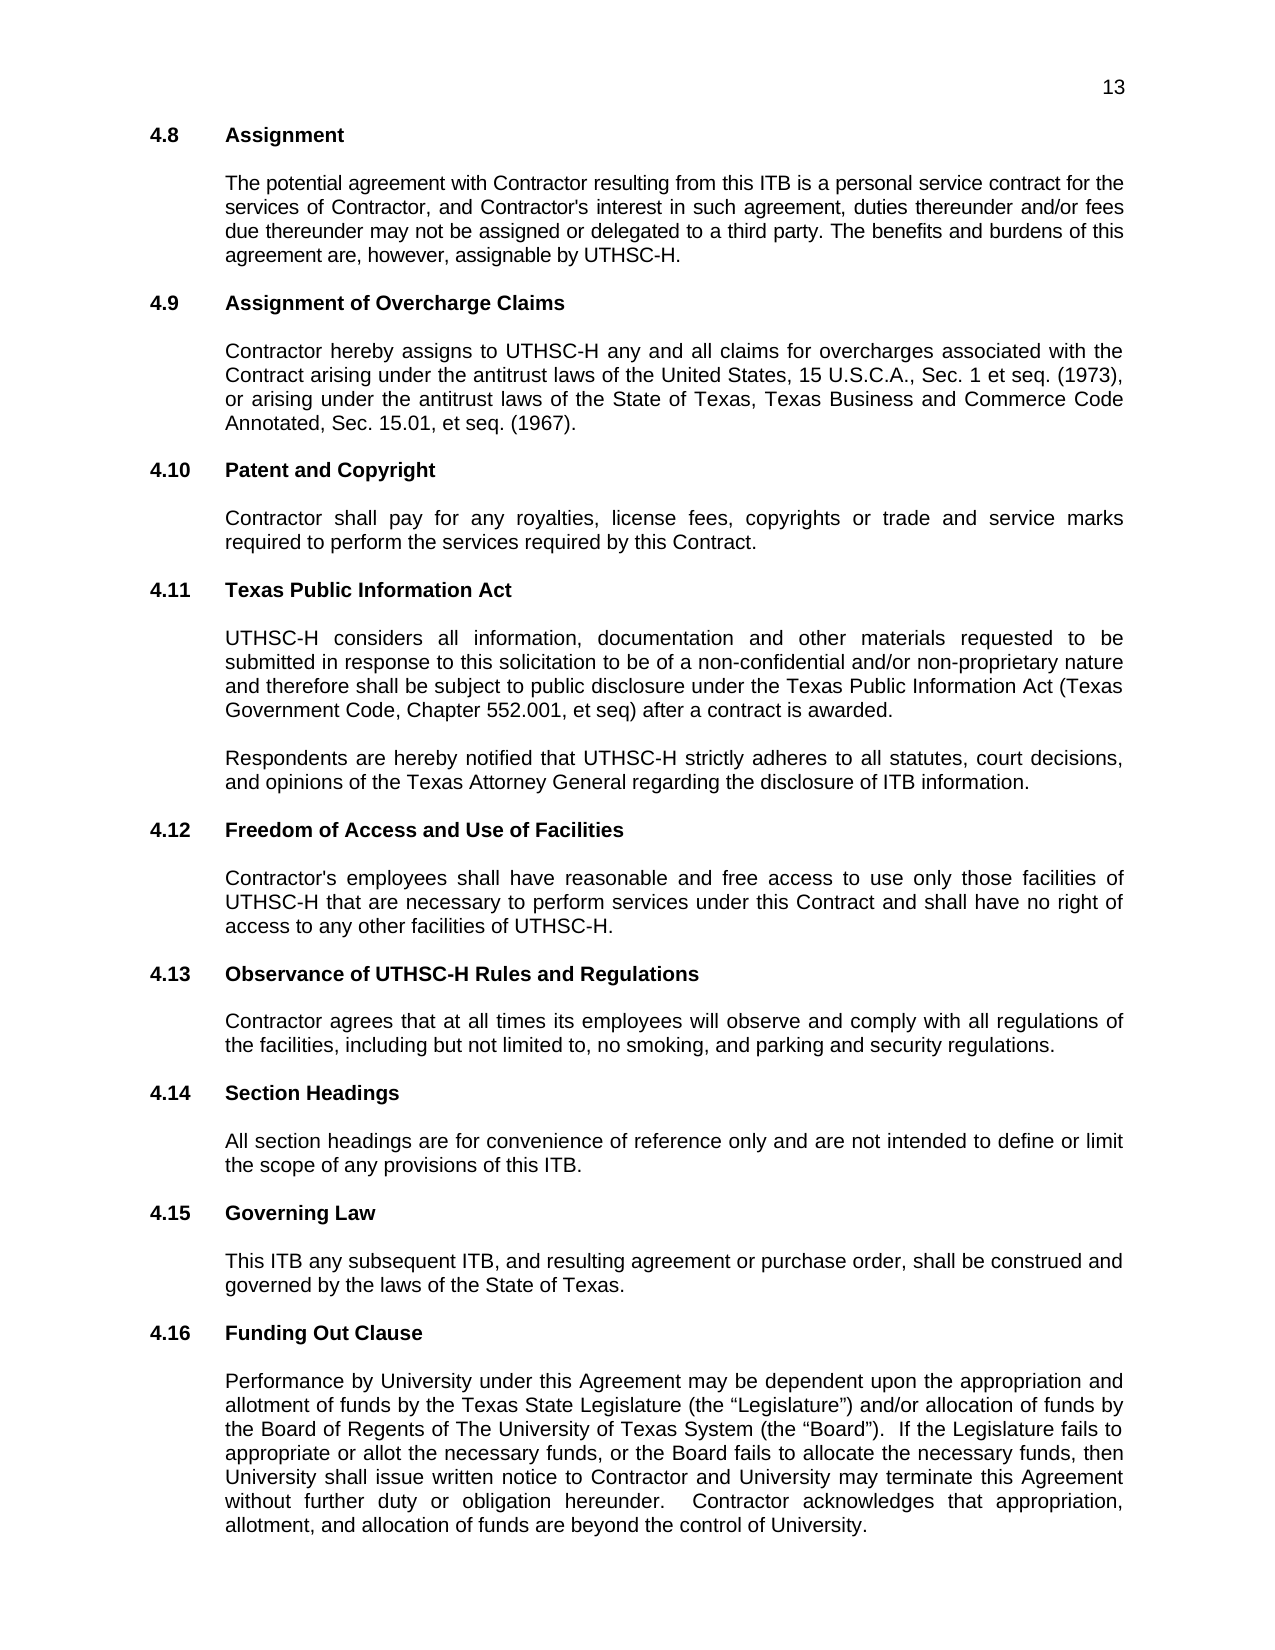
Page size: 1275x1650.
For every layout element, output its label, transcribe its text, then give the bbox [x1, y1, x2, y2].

subtitle 4.13 Observance of UTHSC-H Rules and Regulations [150, 961, 1125, 985]
text Respondents are hereby notified that UTHSC-H strictly adheres to all statutes, court decisions, and opinions of the Texas Attorney General regarding the disclosure of ITB information. [225, 746, 1125, 794]
text UTHSC-H considers all information, documentation and other materials requested to be submitted in response to this solicitation to be of a non-confidential and/or non-proprietary nature and therefore shall be subject to public disclosure under the Texas Public Information Act (Texas Government Code, Chapter 552.001, et seq) after a contract is awarded. [225, 626, 1125, 722]
subtitle 4.16 Funding Out Clause [150, 1321, 1125, 1345]
text This ITB any subsequent ITB, and resulting agreement or purchase order, shall be construed and governed by the laws of the State of . [225, 1249, 1125, 1297]
text Performance by University under this Agreement may be dependent upon the appropriation and allotment of funds by the Texas State Legislature (the “Legislature”) and/or allocation of funds by the Board of Regents of The University of Texas System (the “Board”). If the Legislature fails to appropriate or allot the necessary funds, or the Board fails to allocate the necessary funds, then University shall issue written notice to Contractor and University may terminate this Agreement without further duty or obligation hereunder. Contractor acknowledges that appropriation, allotment, and allocation of funds are beyond the control of University. [225, 1369, 1125, 1536]
text Contractor agrees that at all times its employees will observe and comply with all regulations of the facilities, including but not limited to, no smoking, and parking and security regulations. [225, 1009, 1125, 1057]
subtitle 4.15 Governing Law [150, 1201, 1125, 1225]
text Contractor's employees shall have reasonable and free access to use only those facilities of UTHSC-H that are necessary to perform services under this Contract and shall have no right of access to any other facilities of UTHSC-H. [225, 866, 1125, 937]
subtitle 4.14 Section Headings [150, 1081, 1125, 1105]
subtitle 4.8 Assignment [150, 123, 1125, 147]
subtitle 4.10 Patent and Copyright [150, 458, 1125, 482]
text Contractor shall pay for any royalties, license fees, copyrights or trade and service marks required to perform the services required by this Contract. [225, 506, 1125, 554]
subtitle 4.12 Freedom of Access and Use of Facilities [150, 818, 1125, 842]
subtitle 4.11 Public Information Act [150, 578, 1125, 602]
text The potential agreement with Contractor resulting from this ITB is a personal service contract for the services of Contractor, and Contractor's interest in such agreement, duties thereunder and/or fees due thereunder may not be assigned or delegated to a third party. The benefits and burdens of this agreement are, however, assignable by UTHSC-H. [225, 171, 1125, 267]
text All section headings are for convenience of reference only and are not intended to define or limit the scope of any provisions of this ITB. [225, 1129, 1125, 1177]
text Contractor hereby assigns to UTHSC-H any and all claims for overcharges associated with the Contract arising under the antitrust laws of the , 15 U.S.C.A., Sec. 1 et seq. (1973), or arising under the antitrust laws of the State of Texas, Texas Business and Commerce Code Annotated, Sec. 15.01, et seq. (1967). [225, 338, 1125, 434]
subtitle 4.9 Assignment of Overcharge Claims [150, 291, 1125, 314]
